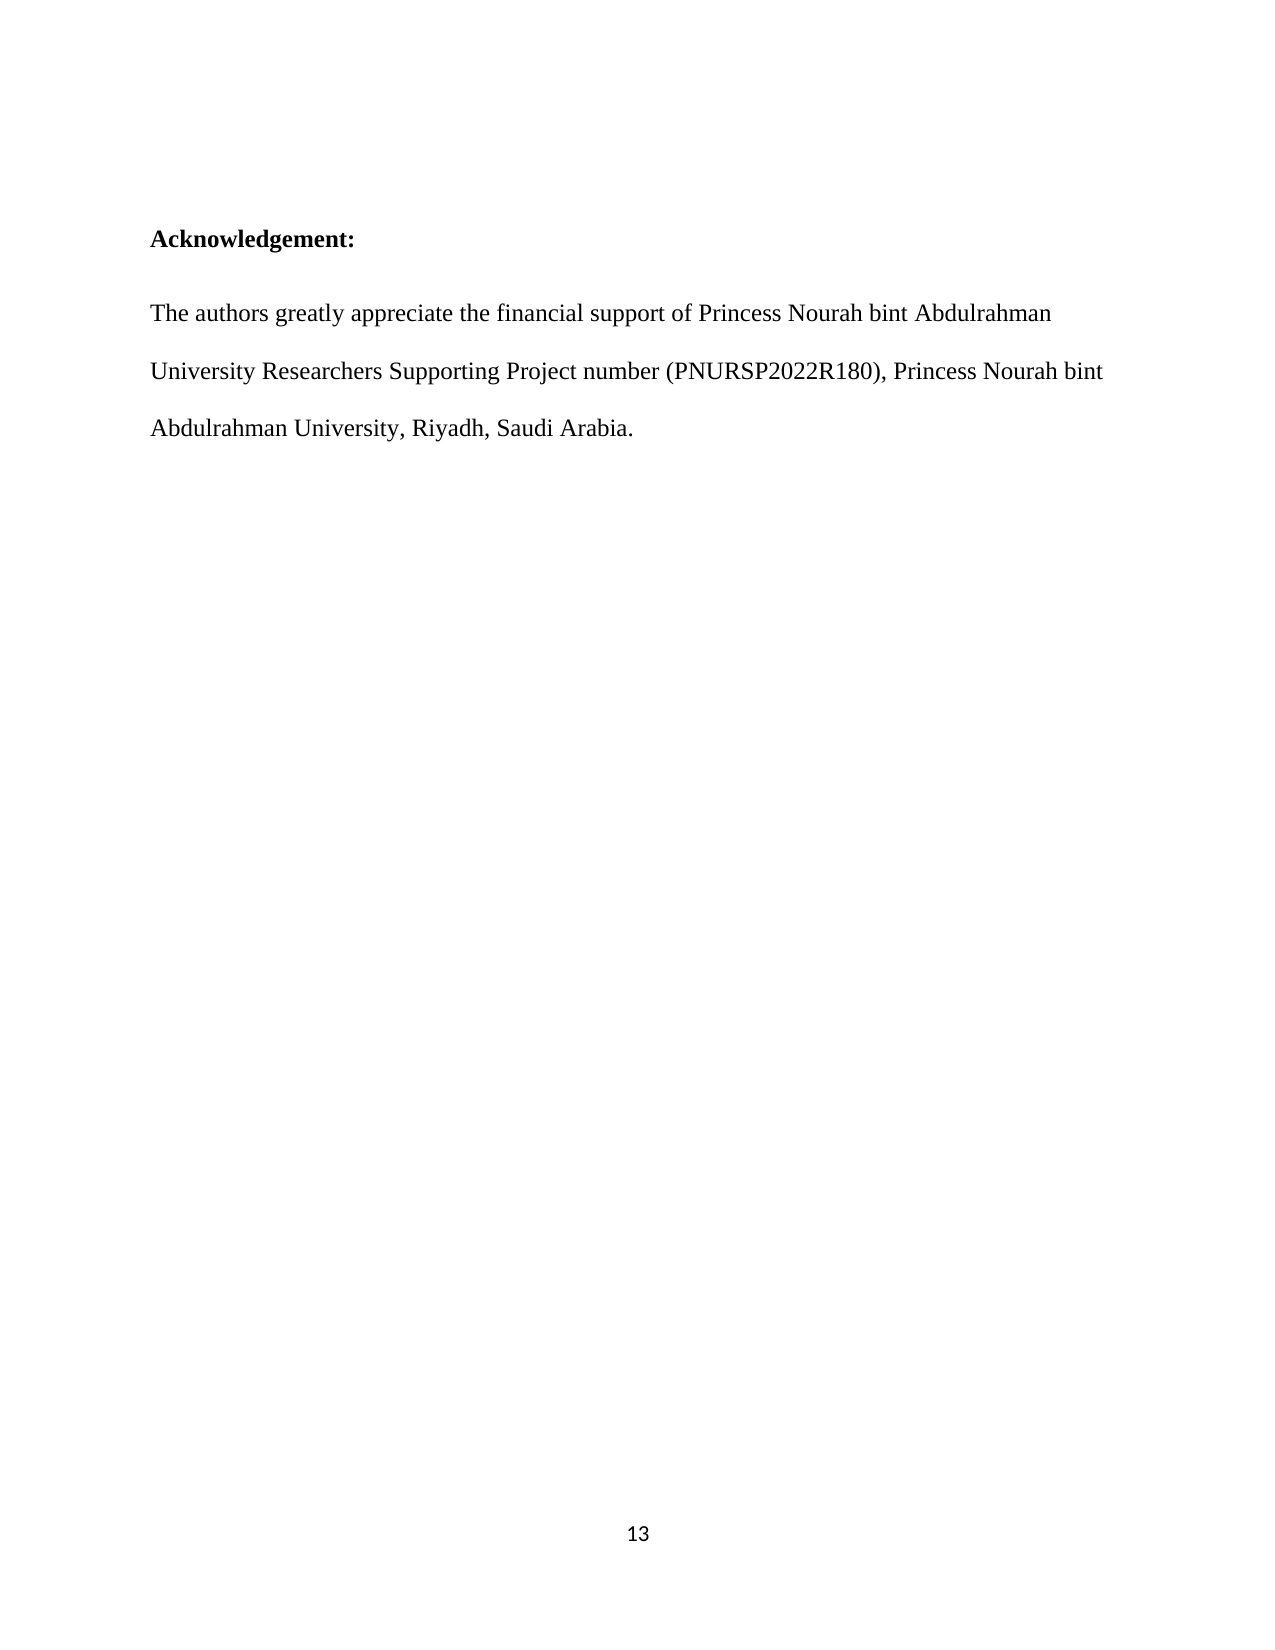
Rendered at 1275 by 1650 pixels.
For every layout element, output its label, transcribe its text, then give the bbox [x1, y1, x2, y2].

text The authors greatly appreciate the financial support of Princess Nourah bint Abdulrahman University Researchers Supporting Project number (PNURSP2022R180), Princess Nourah bint Abdulrahman University, Riyadh, Saudi Arabia. [150, 298, 1125, 442]
text Acknowledgement: [150, 224, 1125, 253]
